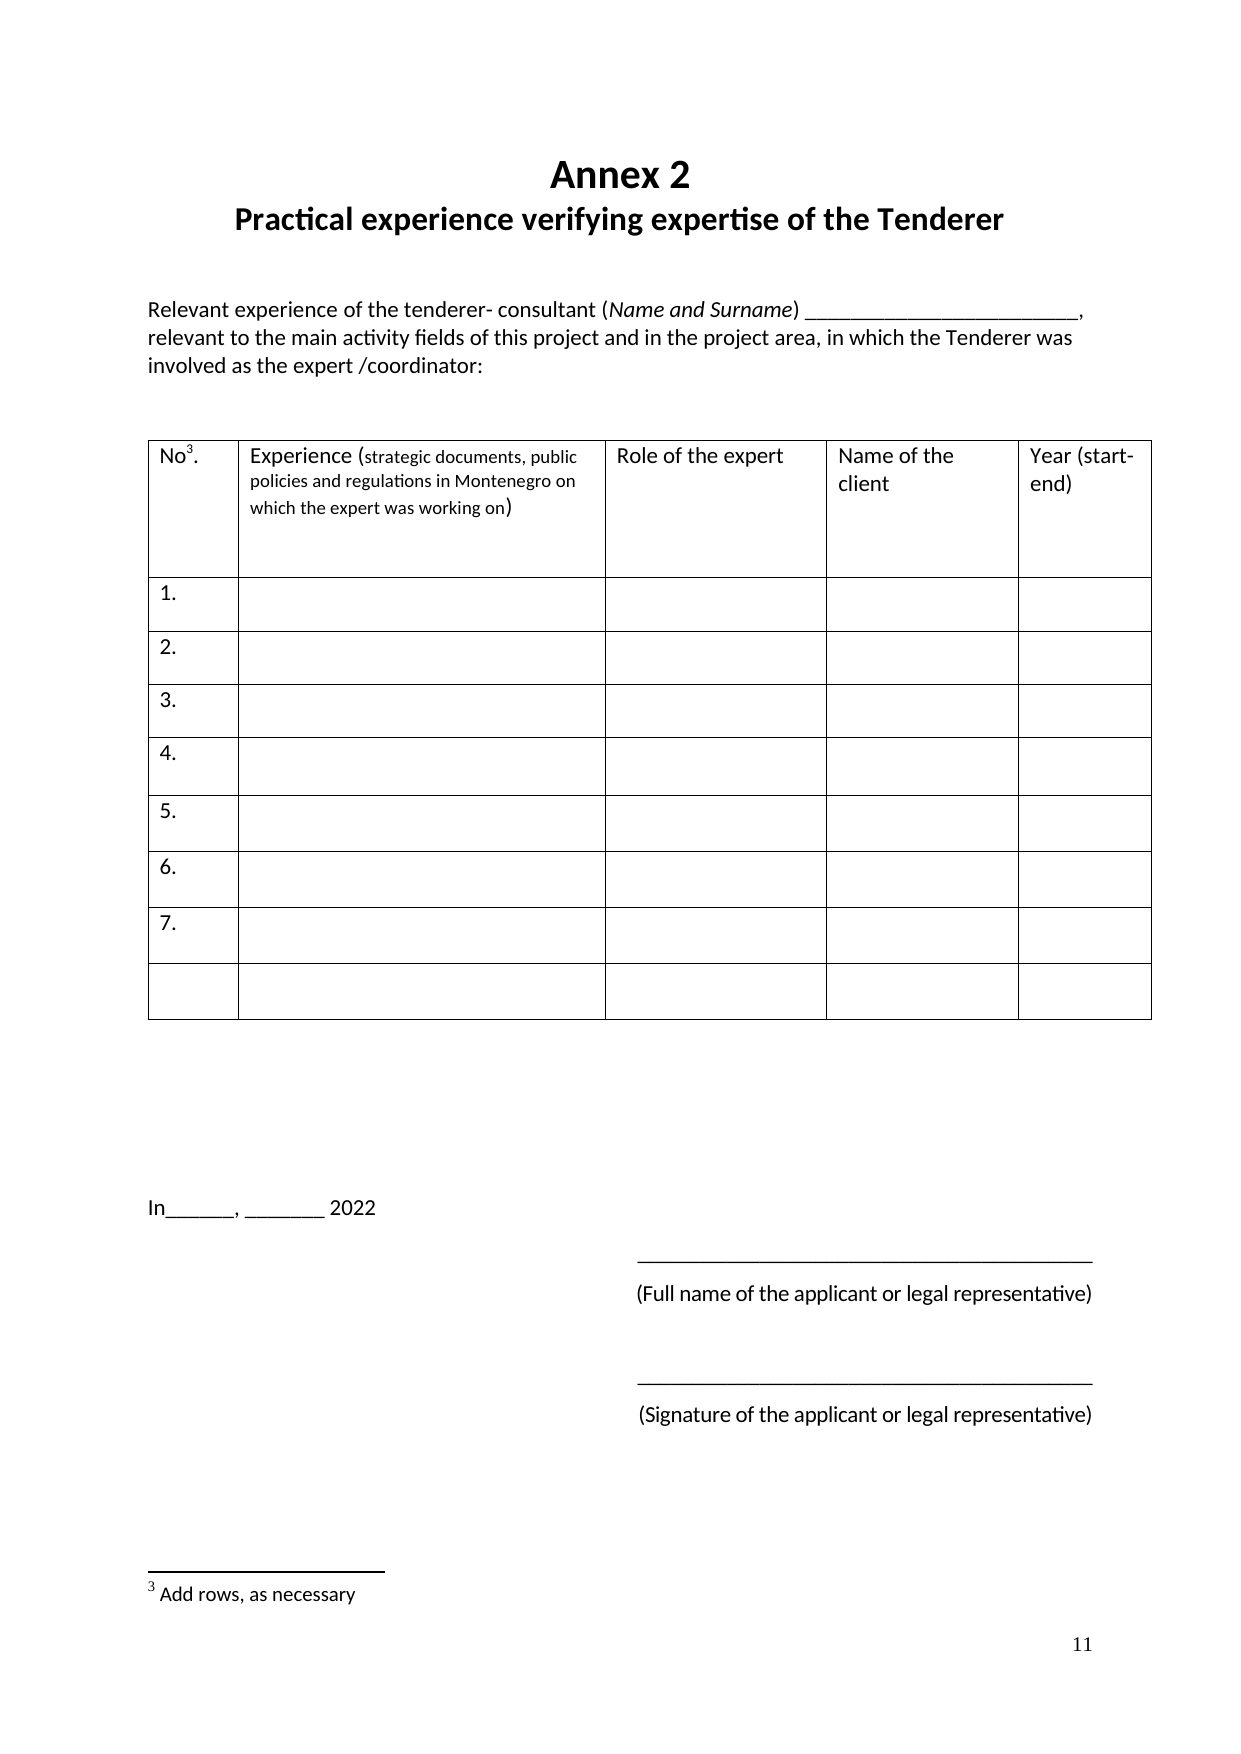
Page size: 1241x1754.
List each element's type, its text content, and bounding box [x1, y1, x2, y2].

table_cell [606, 796, 826, 851]
table_cell [1019, 852, 1151, 907]
text _________________________________________ [148, 1360, 1093, 1388]
table_cell 6. [149, 852, 238, 907]
table_cell [1019, 964, 1151, 1019]
table_cell [239, 738, 605, 795]
table_cell 4. [149, 738, 238, 795]
table_header No. [149, 441, 238, 577]
table_cell [239, 852, 605, 907]
table_cell [239, 964, 605, 1019]
table_cell 7. [149, 908, 238, 963]
table_cell [1019, 796, 1151, 851]
text (Signature of the applicant or legal representative) [148, 1401, 1093, 1428]
table_cell [606, 738, 826, 795]
table_header Year (start-end) [1019, 441, 1151, 577]
table_cell [1019, 685, 1151, 737]
text (Full name of the applicant or legal representative) [148, 1279, 1093, 1307]
table_header Experience (strategic documents, public policies and regulations in Montenegro on which the expert was working on) [239, 441, 605, 577]
table_cell [827, 852, 1018, 907]
table_cell [827, 685, 1018, 737]
table_cell [827, 908, 1018, 963]
table_cell [239, 578, 605, 631]
table_cell [239, 685, 605, 737]
table_cell [239, 632, 605, 684]
table_cell [827, 632, 1018, 684]
table_cell [827, 738, 1018, 795]
table_cell 1. [149, 578, 238, 631]
table_cell [606, 578, 826, 631]
table_cell [606, 964, 826, 1019]
table_cell [1019, 738, 1151, 795]
text In______, _______ 2022 [148, 1173, 1093, 1226]
table_header Role of the expert [606, 441, 826, 577]
table_cell [827, 964, 1018, 1019]
table_cell 2. [149, 632, 238, 684]
table_cell [239, 796, 605, 851]
table_cell [606, 852, 826, 907]
table_cell 5. [149, 796, 238, 851]
table_cell [1019, 578, 1151, 631]
table_cell [606, 908, 826, 963]
text _________________________________________ [148, 1238, 1093, 1266]
table_cell [1019, 908, 1151, 963]
table_cell [1019, 632, 1151, 684]
table_cell [827, 796, 1018, 851]
table_header Name of the client [827, 441, 1018, 577]
table_cell [827, 578, 1018, 631]
text Practical experience verifying expertise of the Tenderer [148, 198, 1093, 239]
table_cell [149, 964, 238, 1019]
table_cell [606, 632, 826, 684]
table_cell 3. [149, 685, 238, 737]
table_cell [606, 685, 826, 737]
table_cell [239, 908, 605, 963]
text Relevant experience of the tenderer- consultant (Name and Surname) ________________________, relevant to the main activity fields of this project and in the project area, in which the Tenderer was involved as the expert /coordinator: [148, 295, 1093, 379]
text Annex 2 [148, 148, 1093, 198]
